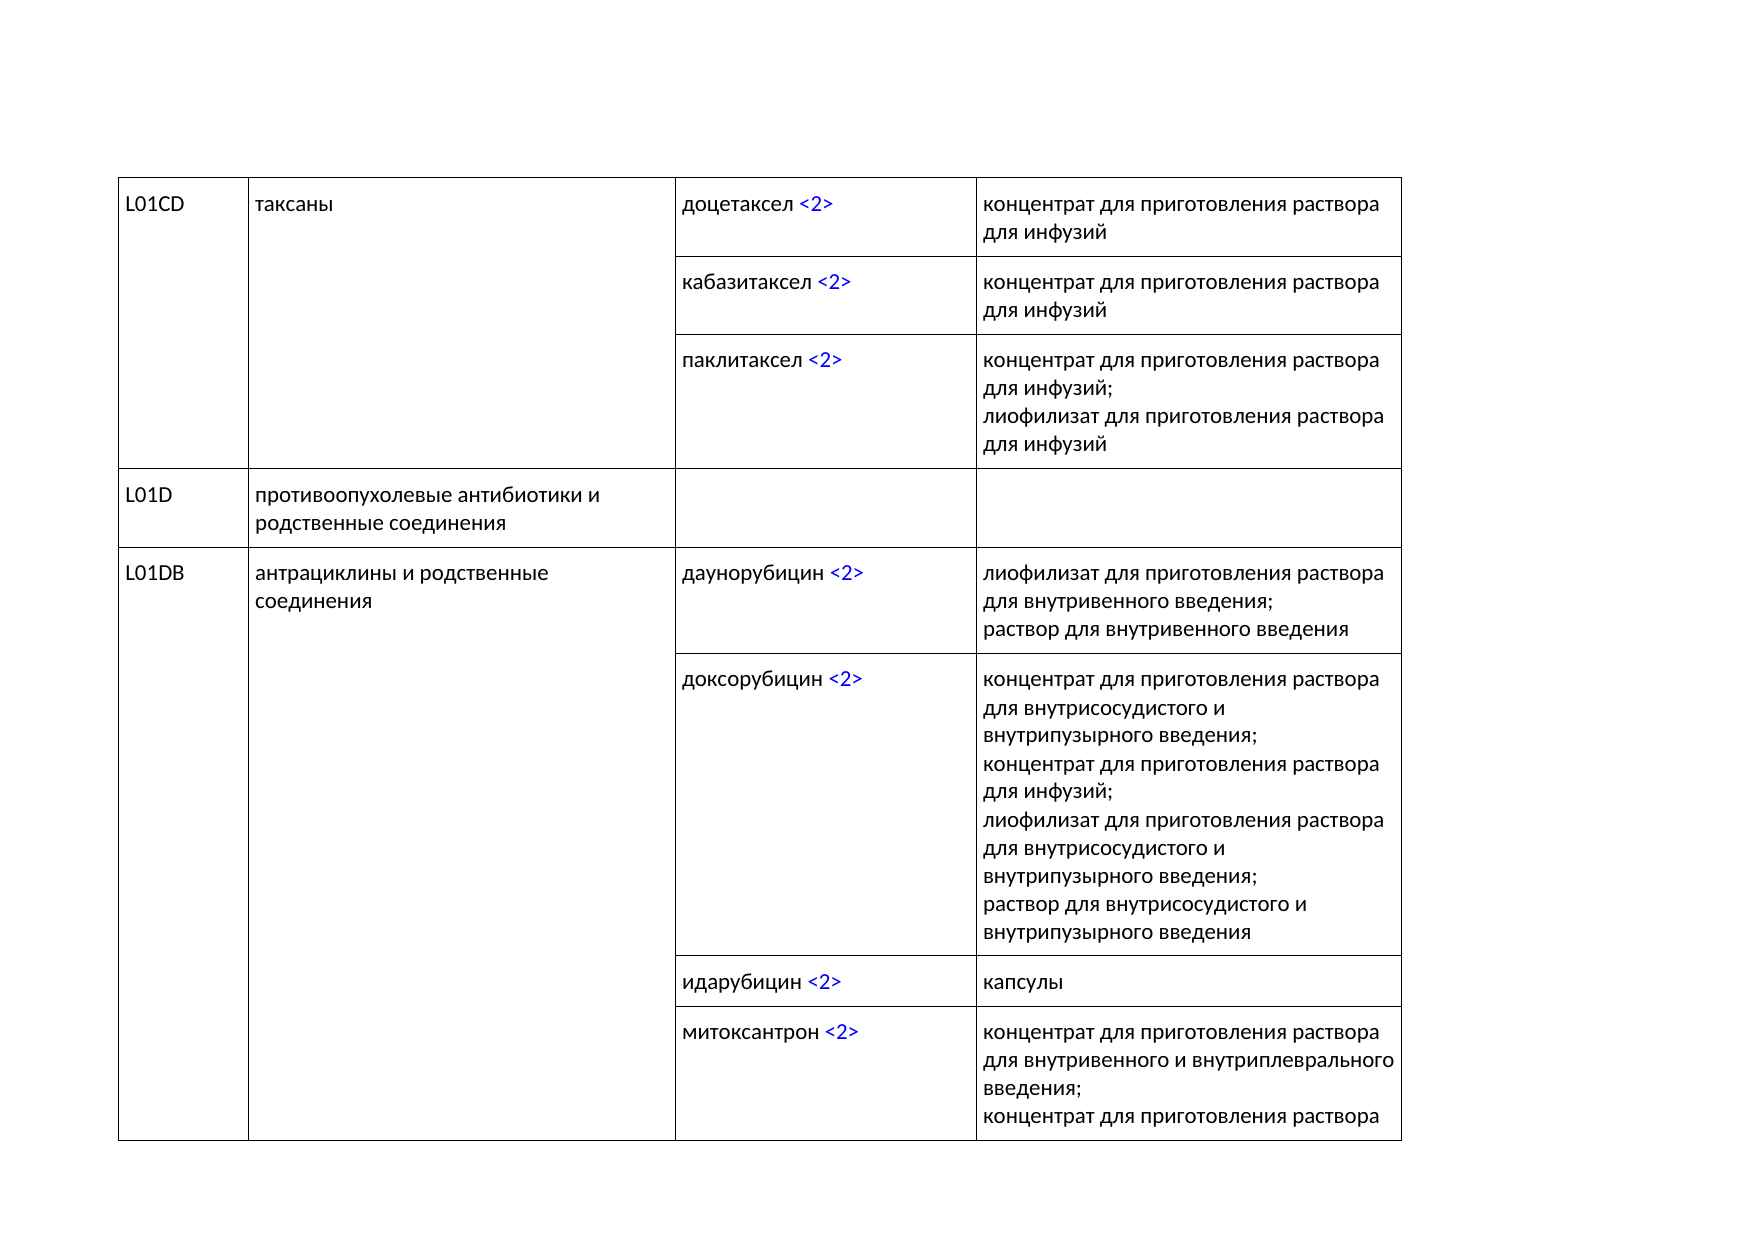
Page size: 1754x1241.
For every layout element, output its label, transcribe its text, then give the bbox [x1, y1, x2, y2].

table_cell концентрат для приготовления раствора для инфузий [977, 257, 1401, 334]
table_cell L01CD [119, 178, 248, 468]
table_cell доцетаксел <2> [676, 178, 976, 256]
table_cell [977, 1007, 1401, 1140]
table_cell таксаны [249, 178, 675, 468]
table_cell [676, 469, 976, 547]
table_cell даунорубицин <2> [676, 548, 976, 653]
table_cell паклитаксел <2> [676, 335, 976, 468]
table_cell кабазитаксел <2> [676, 257, 976, 334]
table_cell концентрат для приготовления раствора для инфузий; лиофилизат для приготовления раствора для инфузий [977, 335, 1401, 468]
table_cell концентрат для приготовления раствора для инфузий [977, 178, 1401, 256]
table_cell L01D [119, 469, 248, 547]
table_cell противоопухолевые антибиотики и родственные соединения [249, 469, 675, 547]
table_cell антрациклины и родственные соединения [249, 548, 675, 1140]
table_cell [977, 469, 1401, 547]
table_cell доксорубицин <2> [676, 654, 976, 955]
table_cell капсулы [977, 956, 1401, 1006]
table_cell лиофилизат для приготовления раствора для внутривенного введения; раствор для внутривенного введения [977, 548, 1401, 653]
table_cell концентрат для приготовления раствора для внутрисосудистого и внутрипузырного введения; концентрат для приготовления раствора для инфузий; лиофилизат для приготовления раствора для внутрисосудистого и внутрипузырного введения; раствор для внутрисосудистого и внутрипузырного введения [977, 654, 1401, 955]
table_cell L01DB [119, 548, 248, 1140]
table_cell идарубицин <2> [676, 956, 976, 1006]
table_cell митоксантрон <2> [676, 1007, 976, 1140]
